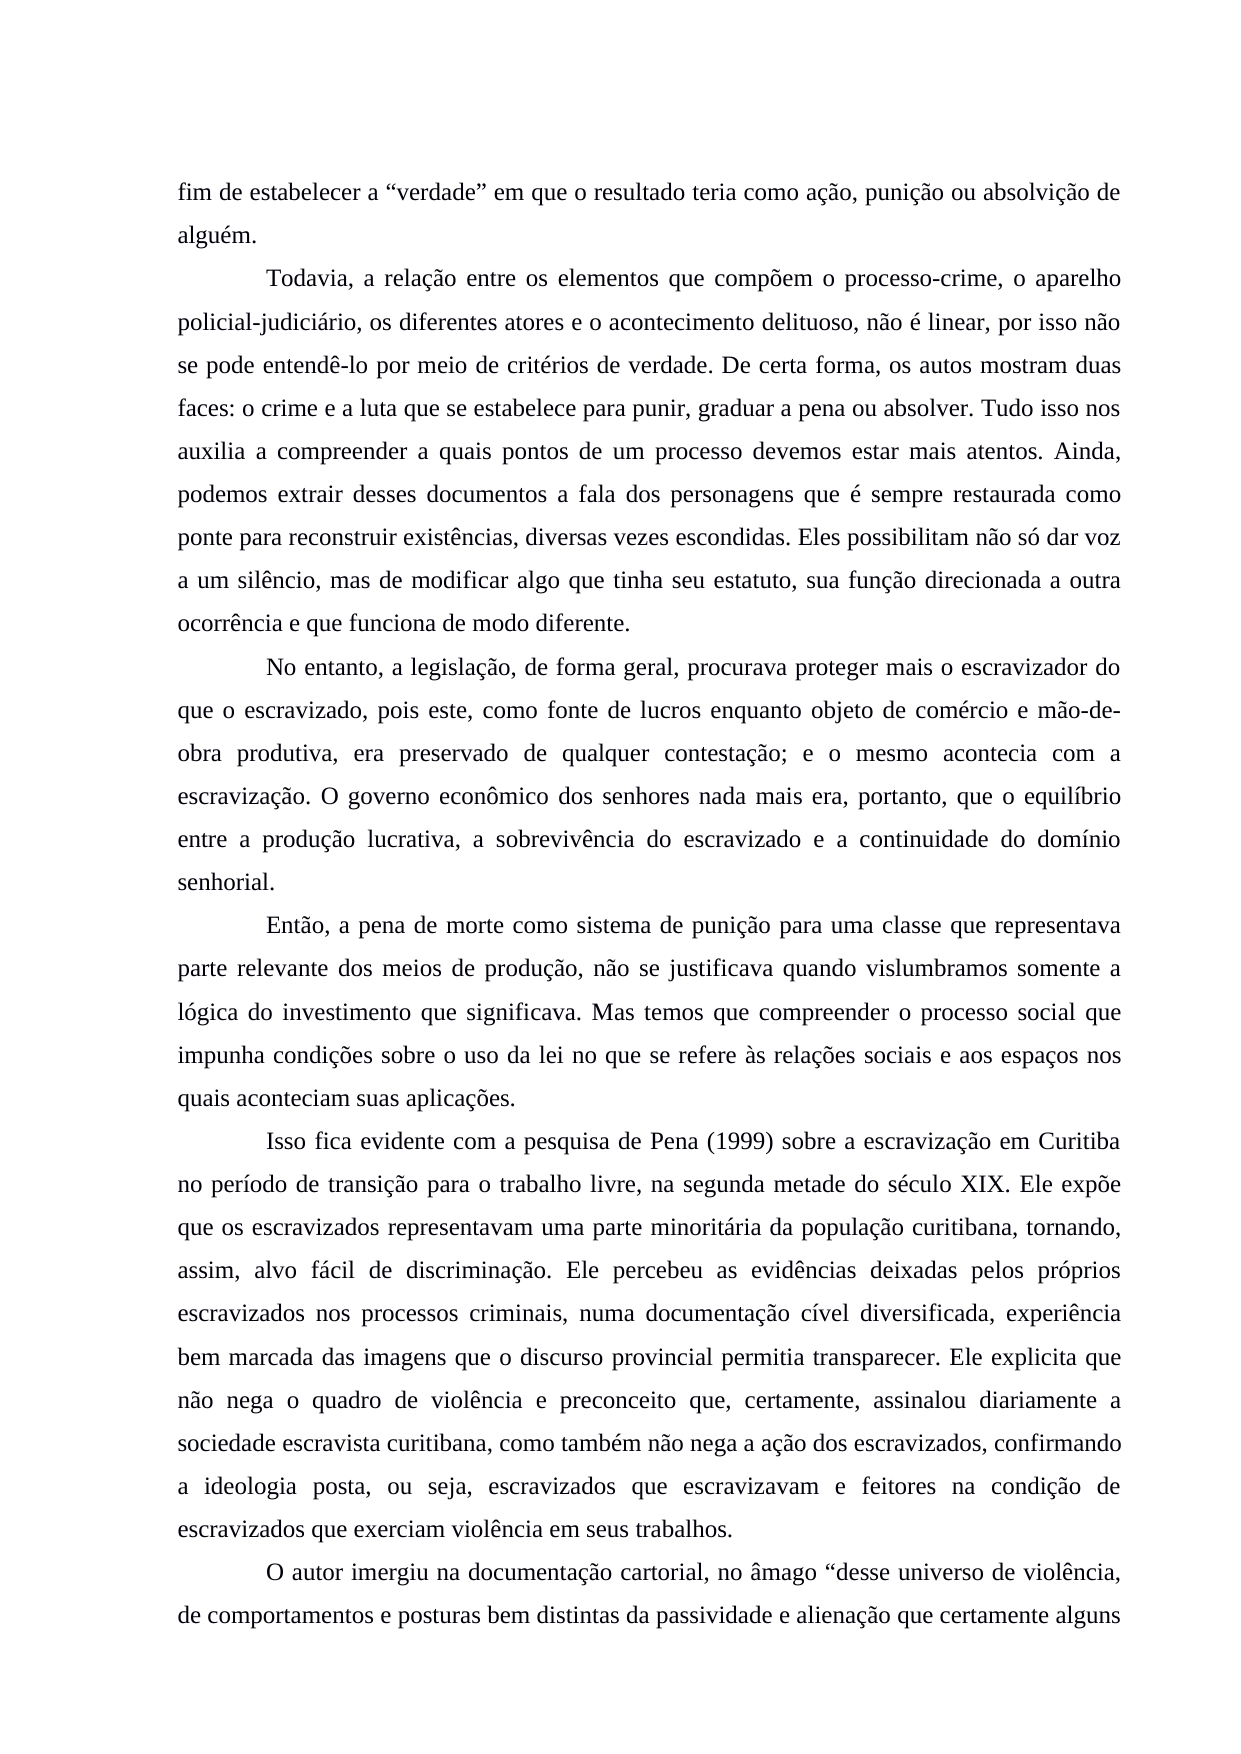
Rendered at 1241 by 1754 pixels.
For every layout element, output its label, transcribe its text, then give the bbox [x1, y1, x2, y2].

text No entanto, a legislação, de forma geral, procurava proteger mais o escravizador do que o escravizado, pois este, como fonte de lucros enquanto objeto de comércio e mão-de-obra produtiva, era preservado de qualquer contestação; e o mesmo acontecia com a escravização. O governo econômico dos senhores nada mais era, portanto, que o equilíbrio entre a produção lucrativa, a sobrevivência do escravizado e a continuidade do domínio senhorial. [177, 652, 1122, 896]
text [177, 1557, 1122, 1629]
text Isso fica evidente com a pesquisa de Pena (1999) sobre a escravização em Curitiba no período de transição para o trabalho livre, na segunda metade do século XIX. Ele expõe que os escravizados representavam uma parte minoritária da população curitibana, tornando, assim, alvo fácil de discriminação. Ele percebeu as evidências deixadas pelos próprios escravizados nos processos criminais, numa documentação cível diversificada, experiência bem marcada das imagens que o discurso provincial permitia transparecer. Ele explicita que não nega o quadro de violência e preconceito que, certamente, assinalou diariamente a sociedade escravista curitibana, como também não nega a ação dos escravizados, confirmando a ideologia posta, ou seja, escravizados que escravizavam e feitores na condição de escravizados que exerciam violência em seus trabalhos. [177, 1126, 1122, 1543]
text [177, 177, 1122, 249]
text Então, a pena de morte como sistema de punição para uma classe que representava parte relevante dos meios de produção, não se justificava quando vislumbramos somente a lógica do investimento que significava. Mas temos que compreender o processo social que impunha condições sobre o uso da lei no que se refere às relações sociais e aos espaços nos quais aconteciam suas aplicações. [177, 910, 1122, 1112]
text Todavia, a relação entre os elementos que compõem o processo-crime, o aparelho policial-judiciário, os diferentes atores e o acontecimento delituoso, não é linear, por isso não se pode entendê-lo por meio de critérios de verdade. De certa forma, os autos mostram duas faces: o crime e a luta que se estabelece para punir, graduar a pena ou absolver. Tudo isso nos auxilia a compreender a quais pontos de um processo devemos estar mais atentos. Ainda, podemos extrair desses documentos a fala dos personagens que é sempre restaurada como ponte para reconstruir existências, diversas vezes escondidas. Eles possibilitam não só dar voz a um silêncio, mas de modificar algo que tinha seu estatuto, sua função direcionada a outra ocorrência e que funciona de modo diferente. [177, 263, 1122, 637]
